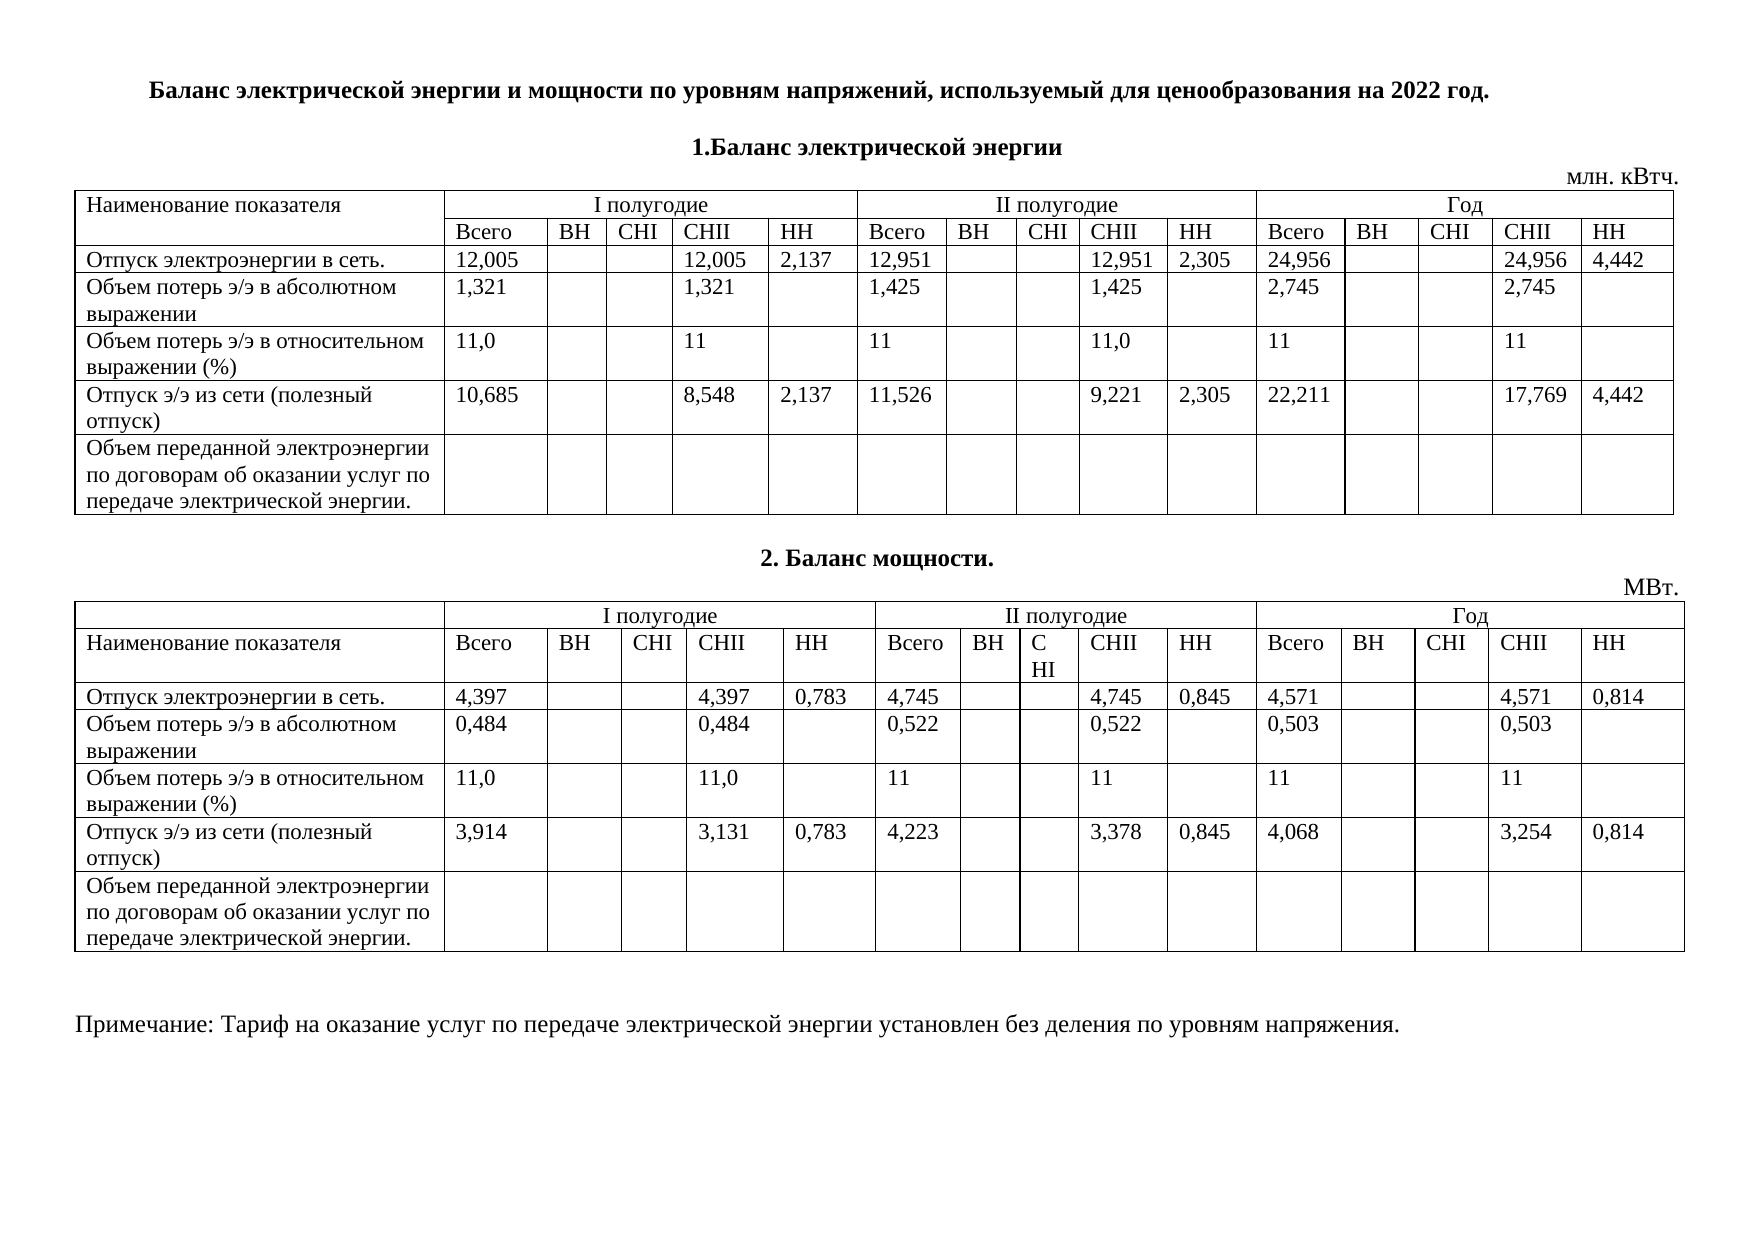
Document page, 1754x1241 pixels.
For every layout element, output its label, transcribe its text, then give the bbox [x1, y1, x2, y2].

table_cell 0,503 [1257, 710, 1341, 763]
table_cell ВН [1342, 629, 1414, 682]
table_cell [1021, 818, 1078, 871]
table_cell 3,914 [445, 818, 547, 871]
table_cell 0,484 [445, 710, 547, 763]
table_cell 1,321 [673, 273, 768, 326]
table_cell 11,0 [445, 764, 547, 817]
table_cell [947, 273, 1016, 326]
table_cell [548, 818, 621, 871]
table_cell НН [769, 219, 857, 245]
table_cell [607, 327, 672, 380]
table_cell [1416, 872, 1488, 951]
table_cell Отпуск э/э из сети (полезный отпуск) [76, 381, 444, 433]
table_cell [1168, 435, 1256, 513]
table_cell СНI [1021, 629, 1078, 682]
table_cell 4,745 [1079, 683, 1167, 709]
table_cell [947, 381, 1016, 433]
table_cell 11 [1489, 764, 1581, 817]
text 2. Баланс мощности. [75, 543, 1679, 572]
table_header I полугодие [445, 602, 875, 628]
table_cell Отпуск э/э из сети (полезный отпуск) [76, 818, 444, 871]
table_cell [1419, 246, 1492, 272]
table_cell [1582, 273, 1673, 326]
table_cell [1419, 435, 1492, 513]
table_cell [1021, 683, 1078, 709]
table_cell НН [784, 629, 875, 682]
table_cell [607, 381, 672, 433]
table_cell СНI [1419, 219, 1492, 245]
text 1.Баланс электрической энергии [75, 132, 1679, 161]
table_cell 3,378 [1079, 818, 1167, 871]
table_cell [1419, 381, 1492, 433]
table_cell СНII [1493, 219, 1581, 245]
table_cell [1489, 872, 1581, 951]
table_cell Объем потерь э/э в абсолютном выражении [76, 710, 444, 763]
table_header Наименование показателя [76, 191, 444, 245]
table_cell [622, 683, 686, 709]
table_cell [1017, 246, 1079, 272]
table_cell 4,442 [1582, 381, 1673, 433]
table_cell 11 [1257, 764, 1341, 817]
text Примечание: Тариф на оказание услуг по передаче электрической энергии установлен без деления по уровням напряжения. [75, 1009, 1679, 1038]
table_cell Объем потерь э/э в абсолютном выражении [76, 273, 444, 326]
table_cell [1346, 246, 1418, 272]
table_header II полугодие [876, 602, 1256, 628]
table_cell Всего [445, 629, 547, 682]
table_cell 8,548 [673, 381, 768, 433]
table_cell [1582, 327, 1673, 380]
table_cell [607, 246, 672, 272]
table_cell 0,845 [1168, 818, 1256, 871]
table_cell [961, 683, 1019, 709]
table_cell 4,442 [1582, 246, 1673, 272]
table_cell [1079, 872, 1167, 951]
table_cell 11,526 [858, 381, 946, 433]
table_cell СНII [1080, 219, 1167, 245]
table_cell [1416, 764, 1488, 817]
table_cell [947, 435, 1016, 513]
table_cell [607, 273, 672, 326]
table_cell 4,571 [1489, 683, 1581, 709]
table_cell [548, 764, 621, 817]
table_cell 0,814 [1582, 818, 1684, 871]
table_cell 4,745 [876, 683, 960, 709]
table_cell [1346, 435, 1418, 513]
table_cell Всего [858, 219, 946, 245]
table_cell [548, 381, 606, 433]
table_cell [1168, 710, 1256, 763]
table_cell 2,137 [769, 246, 857, 272]
table_cell [1168, 327, 1256, 380]
table_cell 11 [876, 764, 960, 817]
table_cell 0,845 [1168, 683, 1256, 709]
table_cell [1017, 435, 1079, 513]
table_cell [1168, 872, 1256, 951]
table_cell 12,005 [445, 246, 547, 272]
table_cell Всего [1257, 219, 1344, 245]
table_cell 11,0 [687, 764, 783, 817]
table_cell 1,425 [1080, 273, 1167, 326]
table_cell СНI [1416, 629, 1488, 682]
table_cell [1168, 273, 1256, 326]
table_cell 24,956 [1493, 246, 1581, 272]
table_cell 3,254 [1489, 818, 1581, 871]
table_cell [1416, 683, 1488, 709]
table_cell [876, 872, 960, 951]
table_cell [1582, 710, 1684, 763]
table_cell Объем потерь э/э в относительном выражении (%) [76, 764, 444, 817]
table_cell [1416, 710, 1488, 763]
table_cell [1168, 764, 1256, 817]
table_cell 4,223 [876, 818, 960, 871]
table_cell 2,745 [1493, 273, 1581, 326]
table_cell [548, 710, 621, 763]
text МВт. [75, 572, 1679, 601]
table_cell [622, 818, 686, 871]
table_cell [1346, 327, 1418, 380]
table_cell [1342, 818, 1414, 871]
table_cell 17,769 [1493, 381, 1581, 433]
table_cell 0,484 [687, 710, 783, 763]
table_cell [1080, 435, 1167, 513]
table_cell СНI [1017, 219, 1079, 245]
table_cell 4,397 [445, 683, 547, 709]
table_cell [961, 764, 1019, 817]
table_cell [961, 872, 1019, 951]
table_cell СНII [1079, 629, 1167, 682]
table_cell ВН [947, 219, 1016, 245]
table_cell 2,305 [1168, 246, 1256, 272]
table_header Год [1257, 602, 1684, 628]
table_header II полугодие [858, 191, 1256, 217]
table_cell Всего [876, 629, 960, 682]
table_cell СНII [673, 219, 768, 245]
table_cell [1346, 381, 1418, 433]
table_cell [622, 872, 686, 951]
table_cell [548, 246, 606, 272]
table_cell [769, 327, 857, 380]
table_cell [784, 764, 875, 817]
table_cell ВН [548, 629, 621, 682]
table_cell [947, 327, 1016, 380]
table_cell 1,425 [858, 273, 946, 326]
table_cell [622, 764, 686, 817]
table_cell НН [1582, 219, 1673, 245]
table_cell 11 [673, 327, 768, 380]
table_cell СНI [622, 629, 686, 682]
table_cell 11 [1493, 327, 1581, 380]
table_cell [1416, 818, 1488, 871]
table_cell 1,321 [445, 273, 547, 326]
table_cell 12,951 [1080, 246, 1167, 272]
table_cell СНII [687, 629, 783, 682]
table_cell 10,685 [445, 381, 547, 433]
table_cell [961, 818, 1019, 871]
text млн. кВтч. [75, 161, 1679, 190]
table_cell [1342, 710, 1414, 763]
table_cell СНI [607, 219, 672, 245]
table_cell Объем переданной электроэнергии по договорам об оказании услуг по передаче электрической энергии. [76, 435, 444, 513]
table_cell [1021, 872, 1078, 951]
table_cell 0,814 [1582, 683, 1684, 709]
table_cell 0,503 [1489, 710, 1581, 763]
table_cell [961, 710, 1019, 763]
table_cell [1017, 327, 1079, 380]
table_cell [769, 435, 857, 513]
table_cell 4,397 [687, 683, 783, 709]
table_cell 11 [858, 327, 946, 380]
table_cell ВН [961, 629, 1019, 682]
table_cell [947, 246, 1016, 272]
table_cell [769, 273, 857, 326]
table_cell [445, 872, 547, 951]
table_cell ВН [1346, 219, 1418, 245]
table_cell Отпуск электроэнергии в сеть. [76, 683, 444, 709]
table_cell ВН [548, 219, 606, 245]
table_cell [784, 872, 875, 951]
table_cell СНII [1489, 629, 1581, 682]
table_cell 4,571 [1257, 683, 1341, 709]
table_cell [1017, 381, 1079, 433]
table_cell [1257, 872, 1341, 951]
table_cell [548, 872, 621, 951]
table_cell [622, 710, 686, 763]
table_cell Отпуск электроэнергии в сеть. [76, 246, 444, 272]
table_cell 0,522 [1079, 710, 1167, 763]
table_cell [1021, 710, 1078, 763]
table_cell 3,131 [687, 818, 783, 871]
table_cell 2,745 [1257, 273, 1344, 326]
table_cell НН [1582, 629, 1684, 682]
table_cell 2,305 [1168, 381, 1256, 433]
table_cell [1582, 435, 1673, 513]
table_cell [1342, 683, 1414, 709]
table_header [76, 602, 444, 628]
text Баланс электрической энергии и мощности по уровням напряжений, используемый для ценообразования на 2022 год. [75, 75, 1679, 104]
table_cell Объем потерь э/э в относительном выражении (%) [76, 327, 444, 380]
table_cell [858, 435, 946, 513]
table_cell [1342, 764, 1414, 817]
table_cell 11 [1079, 764, 1167, 817]
table_cell [1582, 764, 1684, 817]
table_cell НН [1168, 219, 1256, 245]
table_cell 11 [1257, 327, 1344, 380]
table_cell Всего [445, 219, 547, 245]
table_cell [548, 683, 621, 709]
table_cell [1419, 327, 1492, 380]
table_cell 22,211 [1257, 381, 1344, 433]
table_cell 0,783 [784, 683, 875, 709]
table_cell 12,951 [858, 246, 946, 272]
table_cell [445, 435, 547, 513]
table_cell 2,137 [769, 381, 857, 433]
table_cell [1582, 872, 1684, 951]
table_cell [784, 710, 875, 763]
table_header Год [1257, 191, 1673, 217]
table_cell 0,783 [784, 818, 875, 871]
table_cell [1017, 273, 1079, 326]
table_cell [687, 872, 783, 951]
table_cell [607, 435, 672, 513]
table_cell 12,005 [673, 246, 768, 272]
table_cell [1419, 273, 1492, 326]
table_cell [1257, 435, 1344, 513]
table_cell [548, 435, 606, 513]
table_cell [548, 273, 606, 326]
table_cell Объем переданной электроэнергии по договорам об оказании услуг по передаче электрической энергии. [76, 872, 444, 951]
table_cell [1021, 764, 1078, 817]
table_cell [548, 327, 606, 380]
table_cell 4,068 [1257, 818, 1341, 871]
table_cell НН [1168, 629, 1256, 682]
table_cell 9,221 [1080, 381, 1167, 433]
table_cell 11,0 [1080, 327, 1167, 380]
table_cell 11,0 [445, 327, 547, 380]
table_cell [1346, 273, 1418, 326]
table_cell Всего [1257, 629, 1341, 682]
table_cell 0,522 [876, 710, 960, 763]
table_header I полугодие [445, 191, 857, 217]
table_cell 24,956 [1257, 246, 1344, 272]
table_cell [1342, 872, 1414, 951]
table_cell [673, 435, 768, 513]
table_cell Наименование показателя [76, 629, 444, 682]
table_cell [1493, 435, 1581, 513]
